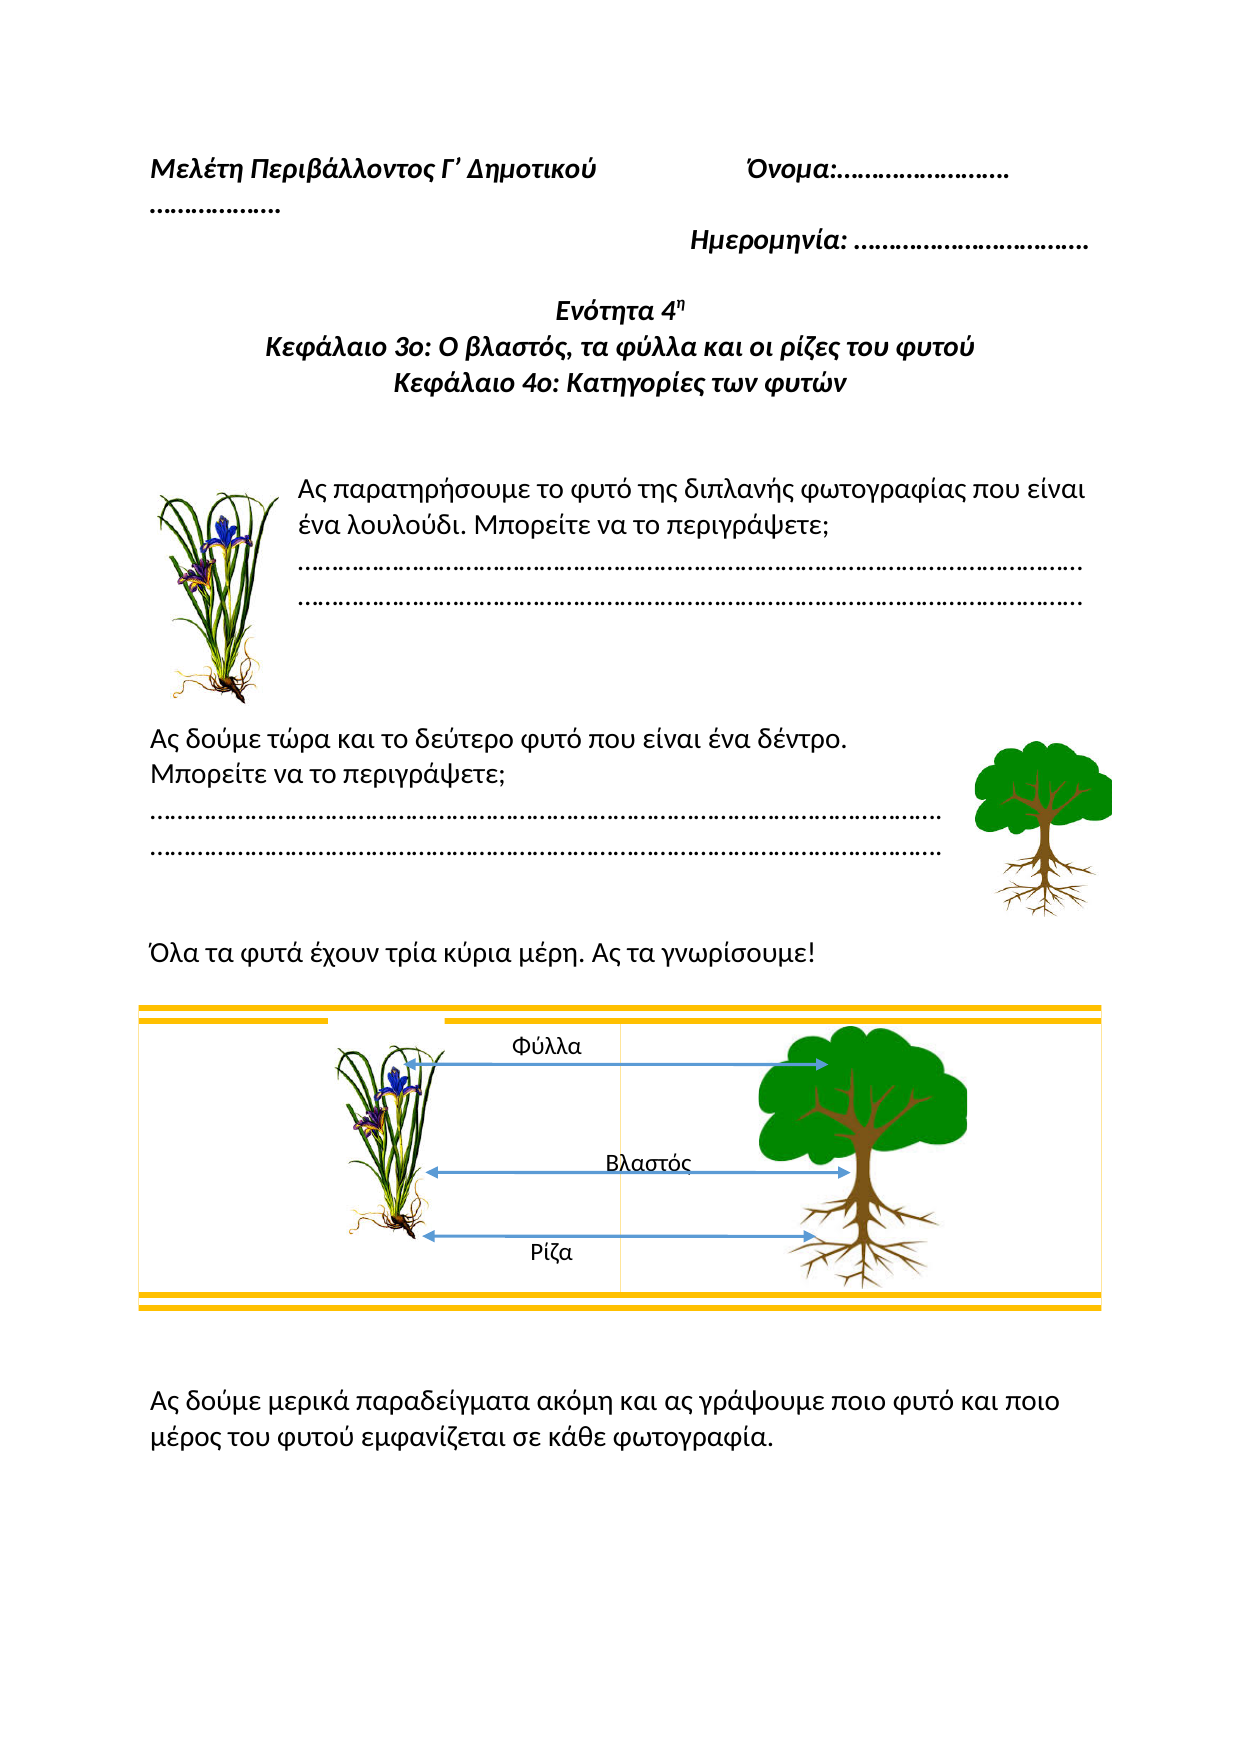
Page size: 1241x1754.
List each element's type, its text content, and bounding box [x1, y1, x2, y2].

table_header [620, 1011, 1101, 1018]
text Ημερομηνία: ……………………………. [150, 221, 1090, 257]
text Ενότητα 4η [150, 292, 1090, 328]
picture [328, 1011, 445, 1246]
picture [974, 741, 1112, 917]
text Ας δούμε τώρα και το δεύτερο φυτό που είναι ένα δέντρο. Μπορείτε να το περιγράψετε; [150, 720, 1090, 791]
table_header [445, 1011, 620, 1018]
picture [758, 1026, 968, 1289]
picture [150, 455, 279, 709]
table_header [139, 1011, 328, 1018]
text ……………………………………………………………………………………………………… [279, 577, 1090, 613]
text ………………………………………………………………………………………………………. [150, 827, 974, 862]
text Όλα τα φυτά έχουν τρία κύρια μέρη. Ας τα γνωρίσουμε! [150, 934, 1090, 969]
table_header [139, 1024, 620, 1292]
text Ας παρατηρήσουμε το φυτό της διπλανής φωτογραφίας που είναι ένα λουλούδι. Μπορείτε να το περιγράψετε; [279, 471, 1090, 542]
text ………………………………………………………………………………………………………. [150, 791, 974, 827]
text ……………………………………………………………………………………………………… [279, 542, 1090, 577]
text Μελέτη Περιβάλλοντος Γ’ Δημοτικού Όνομα:…………………….………………. [150, 150, 1090, 221]
text Κεφάλαιο 3ο: Ο βλαστός, τα φύλλα και οι ρίζες του φυτού [150, 328, 1090, 364]
table_header [621, 1024, 1101, 1292]
text Κεφάλαιο 4ο: Κατηγορίες των φυτών [150, 364, 1090, 399]
text Ας δούμε μερικά παραδείγματα ακόμη και ας γράψουμε ποιο φυτό και ποιο μέρος του φυτού εμφανίζεται σε κάθε φωτογραφία. [150, 1382, 1090, 1453]
